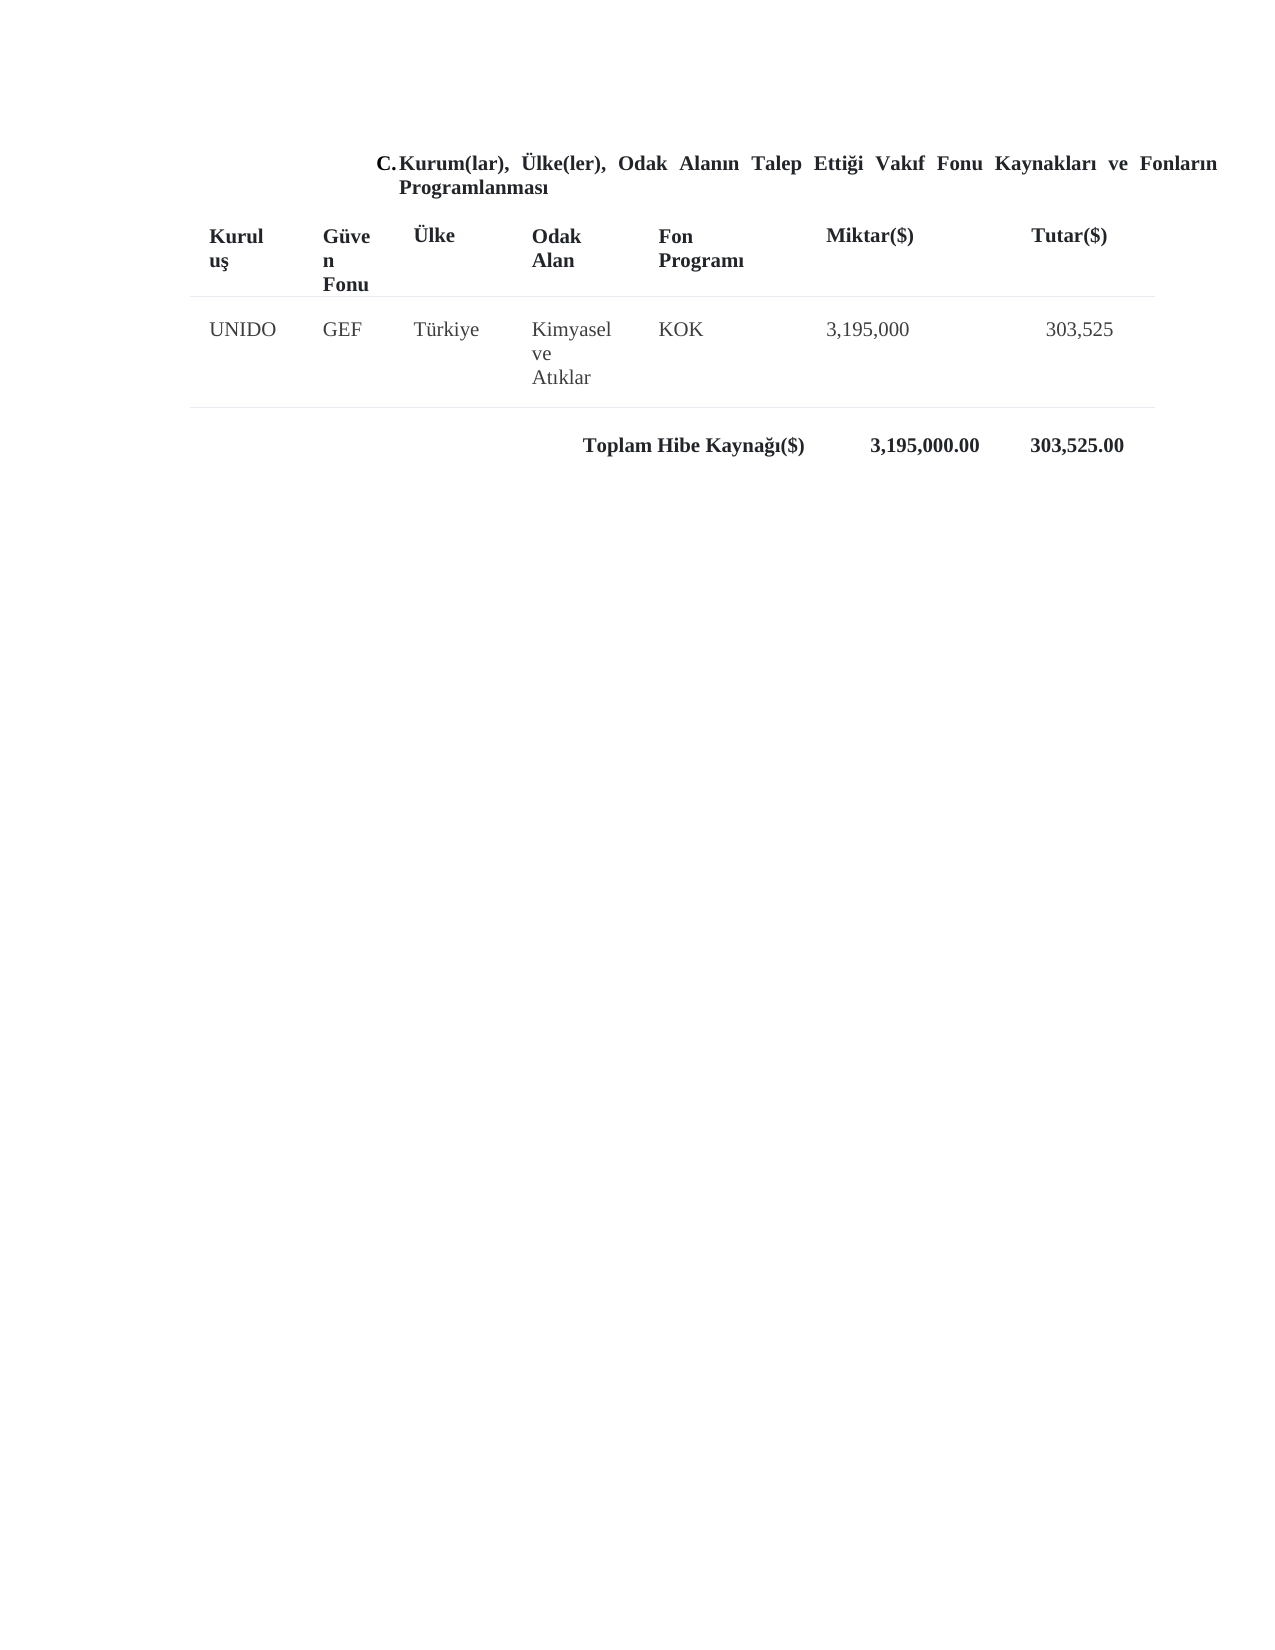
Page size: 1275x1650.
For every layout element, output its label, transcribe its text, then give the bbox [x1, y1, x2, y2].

table_cell GEF [300, 297, 394, 406]
table_cell Kimyasel ve Atıklar [513, 297, 635, 406]
table_header Güven Fonu [300, 224, 394, 296]
table_cell Türkiye [394, 297, 512, 406]
table_header Kuruluş [190, 224, 299, 296]
table_header Odak Alan [513, 224, 635, 296]
table_cell 303,525 [1005, 297, 1155, 406]
table_header Fon Programı [635, 224, 826, 296]
table_cell KOK [635, 297, 826, 406]
table_cell UNIDO [190, 297, 299, 406]
list Kurum(lar), Ülke(ler), Odak Alanın Talep Ettiği Vakıf Fonu Kaynakları ve Fonların Programlanması [376, 151, 1219, 199]
table_header Ülke [394, 224, 512, 296]
table_cell 3,195,000 [826, 297, 1005, 406]
subtitle Toplam Hibe Kaynağı($) 3,195,000.00 303,525.00 [583, 433, 1219, 457]
table_header Tutar($) [1005, 224, 1155, 296]
table_header Miktar($) [826, 224, 1005, 296]
